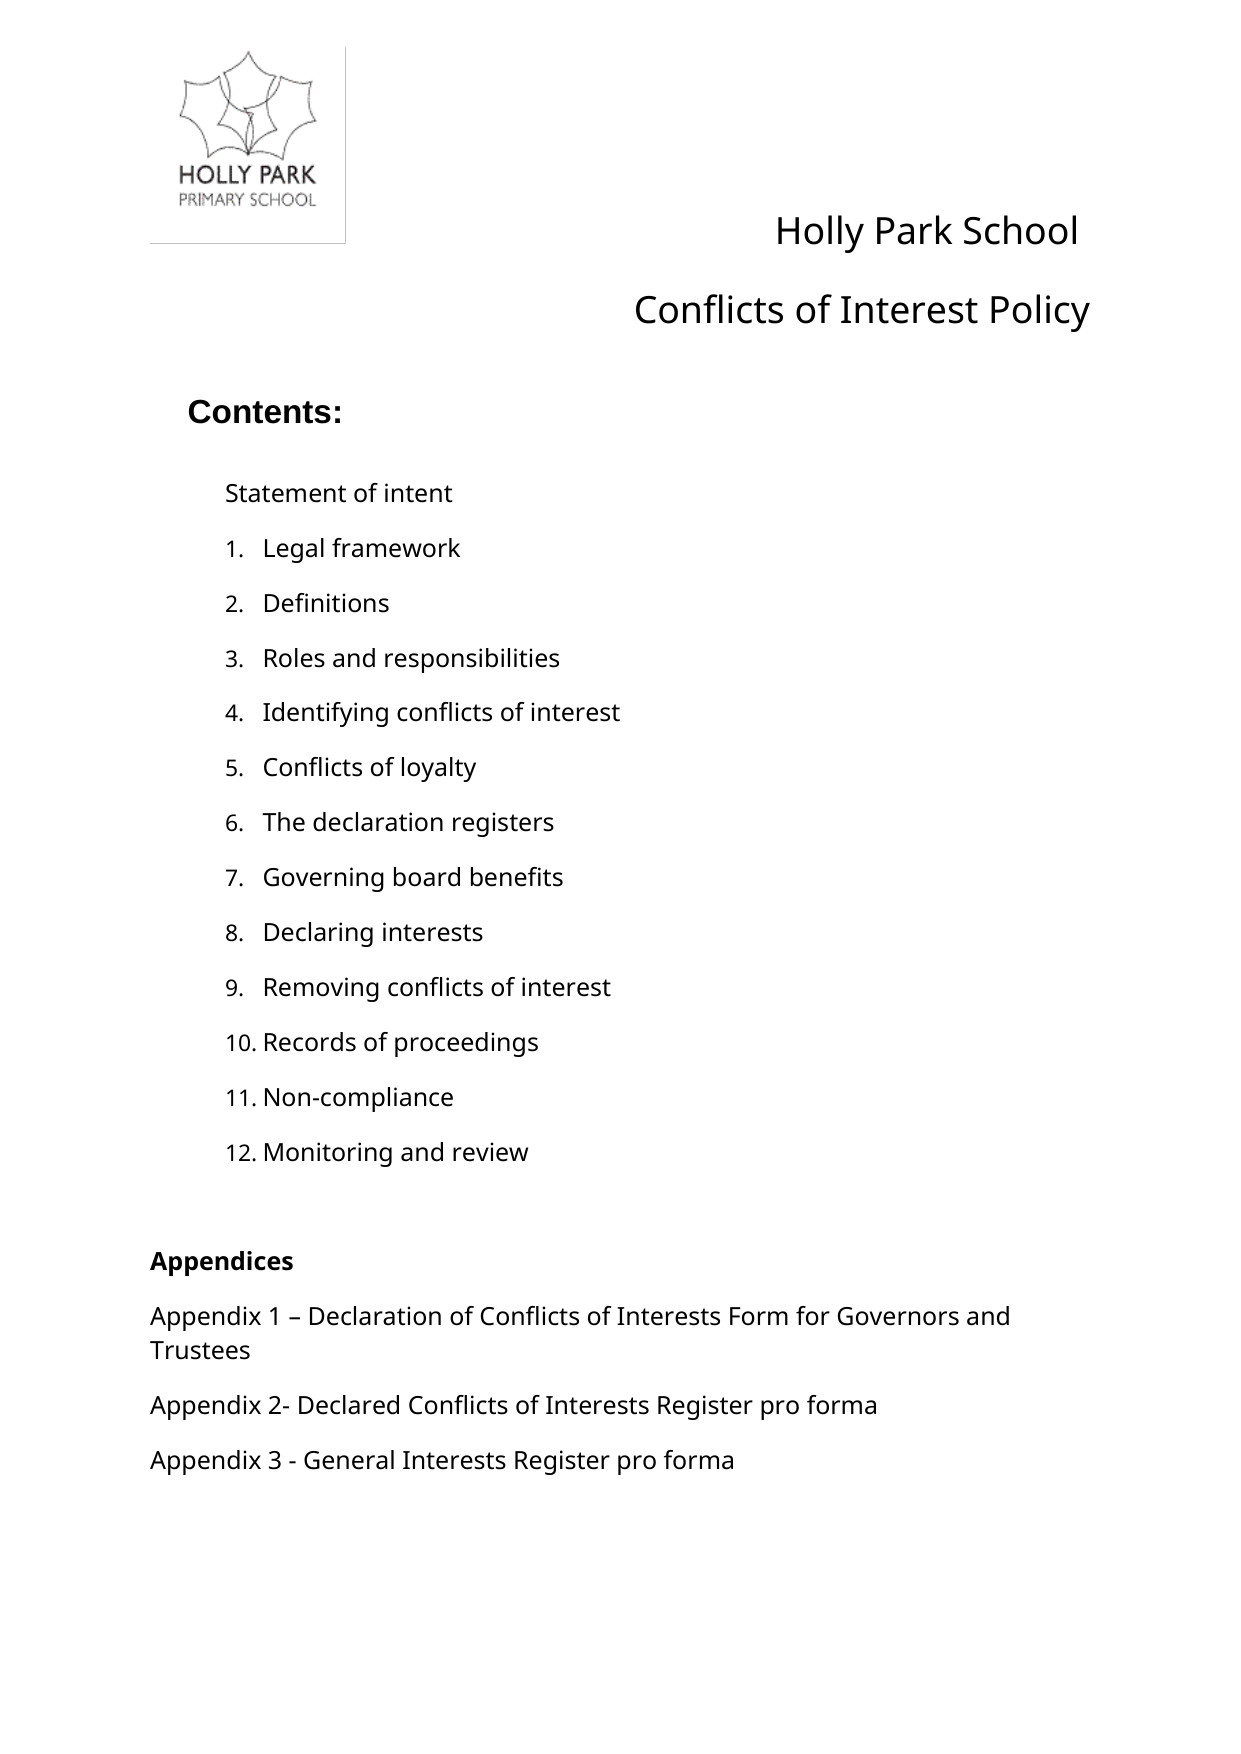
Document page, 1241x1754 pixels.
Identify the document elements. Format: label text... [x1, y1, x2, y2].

list Legal framework [225, 530, 1090, 564]
list Non-compliance [225, 1079, 1090, 1113]
text Holly Park School [150, 47, 1090, 255]
text Statement of intent [225, 476, 1090, 509]
text Appendix 1 – Declaration of Conflicts of Interests Form for Governors and Trustees [150, 1299, 1090, 1367]
list Contents: [187, 396, 1090, 430]
text Appendices [150, 1244, 1090, 1278]
text Appendix 2- Declared Conflicts of Interests Register pro forma [150, 1388, 1090, 1422]
text Appendix 3 - General Interests Register pro forma [150, 1443, 1090, 1477]
list Roles and responsibilities [225, 640, 1090, 674]
list Records of proceedings [225, 1024, 1090, 1058]
list Removing conflicts of interest [225, 969, 1090, 1004]
list Conflicts of loyalty [225, 750, 1090, 784]
list Identifying conflicts of interest [225, 695, 1090, 729]
list Monitoring and review [225, 1134, 1090, 1168]
text Conflicts of Interest Policy [150, 283, 1090, 334]
list Definitions [225, 585, 1090, 619]
list The declaration registers [225, 805, 1090, 839]
picture [150, 47, 347, 245]
list Declaring interests [225, 915, 1090, 949]
list Governing board benefits [225, 860, 1090, 894]
